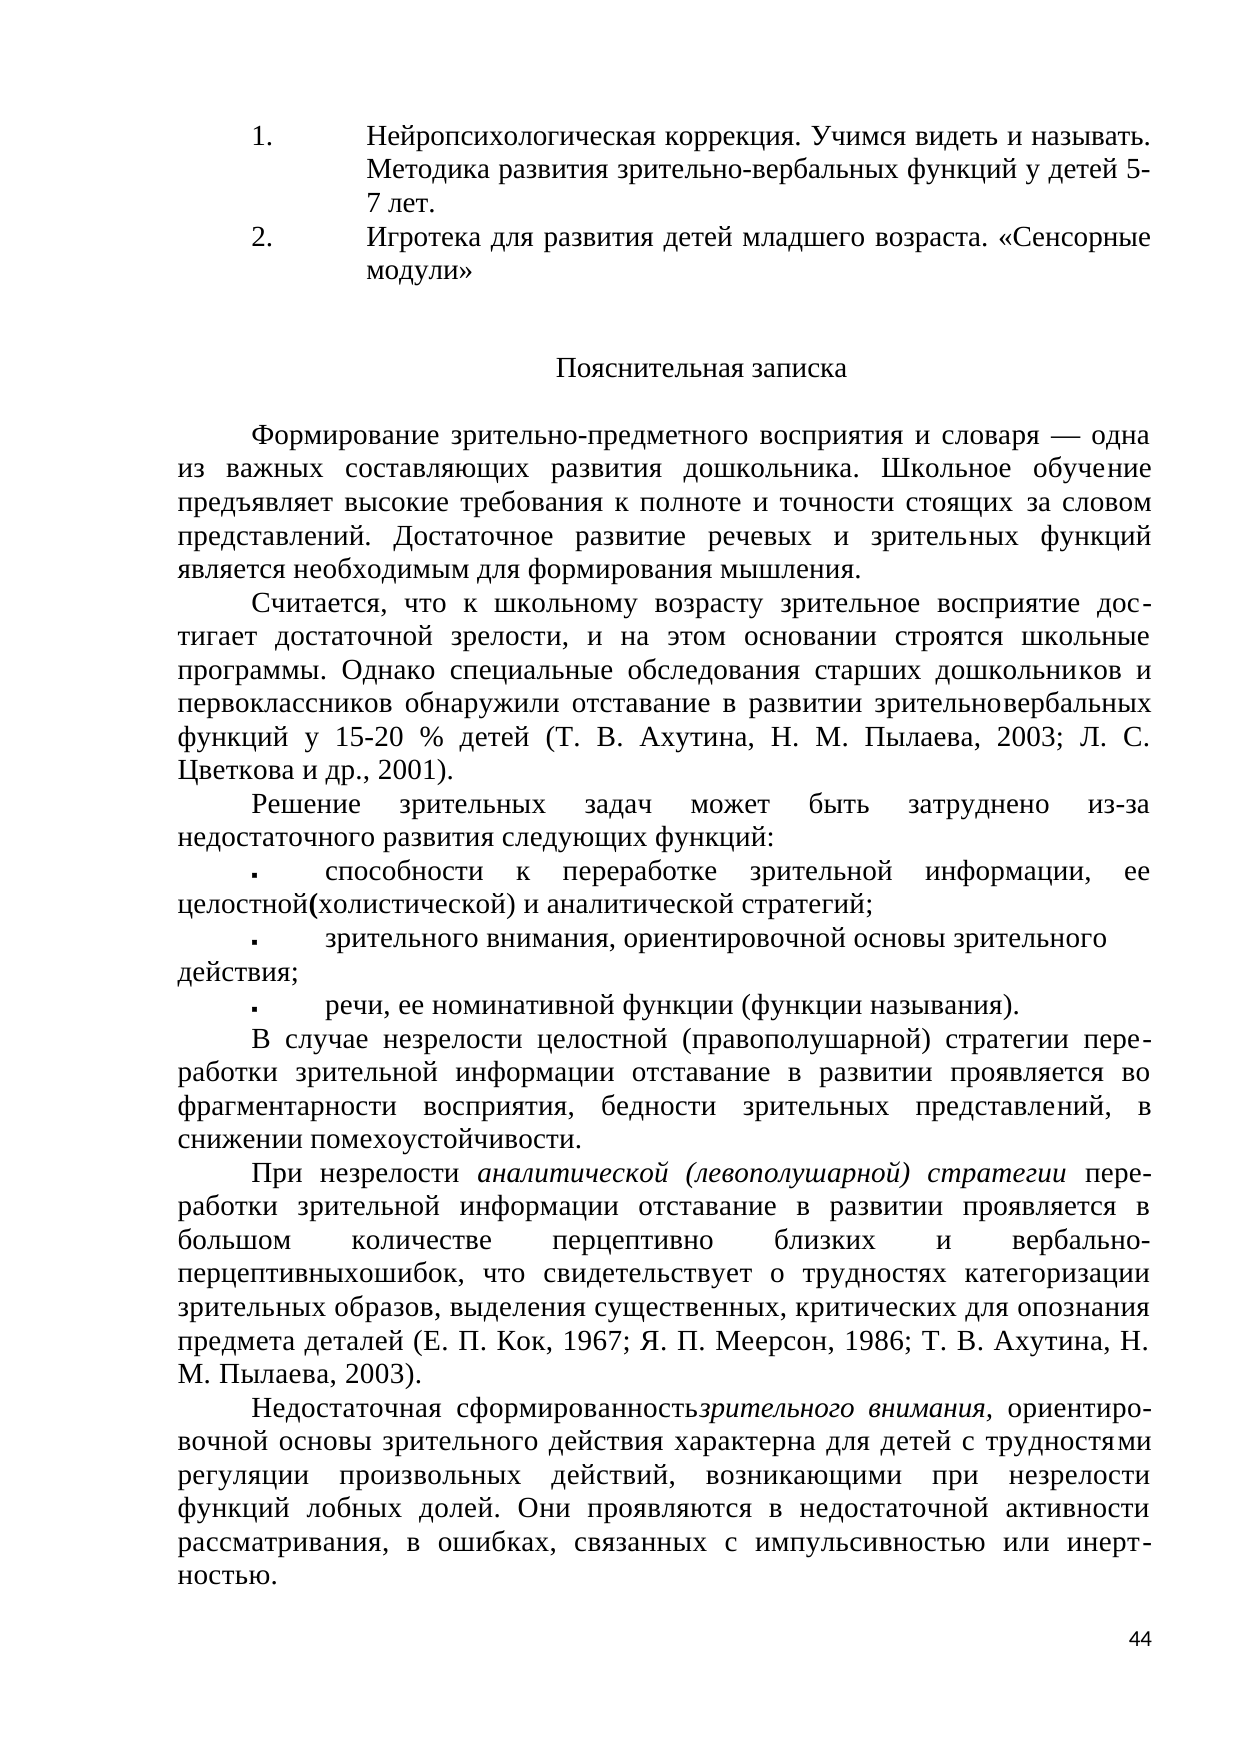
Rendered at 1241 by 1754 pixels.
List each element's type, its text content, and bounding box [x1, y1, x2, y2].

text Формирование зрительно-предметного восприятия и словаря — одна из важных составляющих развития дошкольника. Школьное обучение предъявляет высокие требования к полноте и точности стоящих за словом представлений. Достаточное развитие речевых и зрительных функций является необходимым для формирования мышления. [177, 417, 1152, 585]
list способности к переработке зрительной информации, ее целостной(холистической) и аналитической стратегий; [177, 853, 1152, 920]
list Игротека для развития детей младшего возраста. «Сенсорные модули» [251, 219, 1152, 286]
text В случае незрелости целостной (правополушарной) стратегии переработки зрительной информации отставание в развитии проявляется во фрагментарности восприятия, бедности зрительных представлений, в снижении помехоустойчивости. [177, 1021, 1152, 1155]
text Решение зрительных задач может быть затруднено из-за недостаточного развития следующих функций: [177, 786, 1152, 853]
list зрительного внимания, ориентировочной основы зрительного действия; [177, 920, 1152, 987]
text Считается, что к школьному возрасту зрительное восприятие достигает достаточной зрелости, и на этом основании строятся школьные программы. Однако специальные обследования старших дошкольников и первоклассников обнаружили отставание в развитии зрительновербальных функций у 15-20 % детей (Т. В. Ахутина, Н. М. Пылаева, 2003; Л. С. Цветкова и др., 2001). [177, 585, 1152, 786]
list Нейропсихологическая коррекция. Учимся видеть и называть. Методика развития зрительно-вербальных функций у детей 5-7 лет. [251, 118, 1152, 219]
text При незрелости аналитической (левополушарной) стратегии переработки зрительной информации отставание в развитии проявляется в большом количестве перцептивно близких и вербально-перцептивныхошибок, что свидетельствует о трудностях категоризации зрительных образов, выделения существенных, критических для опознания предмета деталей (Е. П. Кок, 1967; Я. П. Меерсон, 1986; Т. В. Ахутина, Н. М. Пылаева, 2003). [177, 1155, 1152, 1390]
text Недостаточная сформированностьзрительного внимания, ориентировочной основы зрительного действия характерна для детей с трудностями регуляции произвольных действий, возникающими при незрелости функций лобных долей. Они проявляются в недостаточной активности рассматривания, в ошибках, связанных с импульсивностью или инертностью. [177, 1390, 1152, 1591]
list речи, ее номинативной функции (функции называния). [177, 987, 1152, 1021]
text Пояснительная записка [177, 350, 1152, 383]
